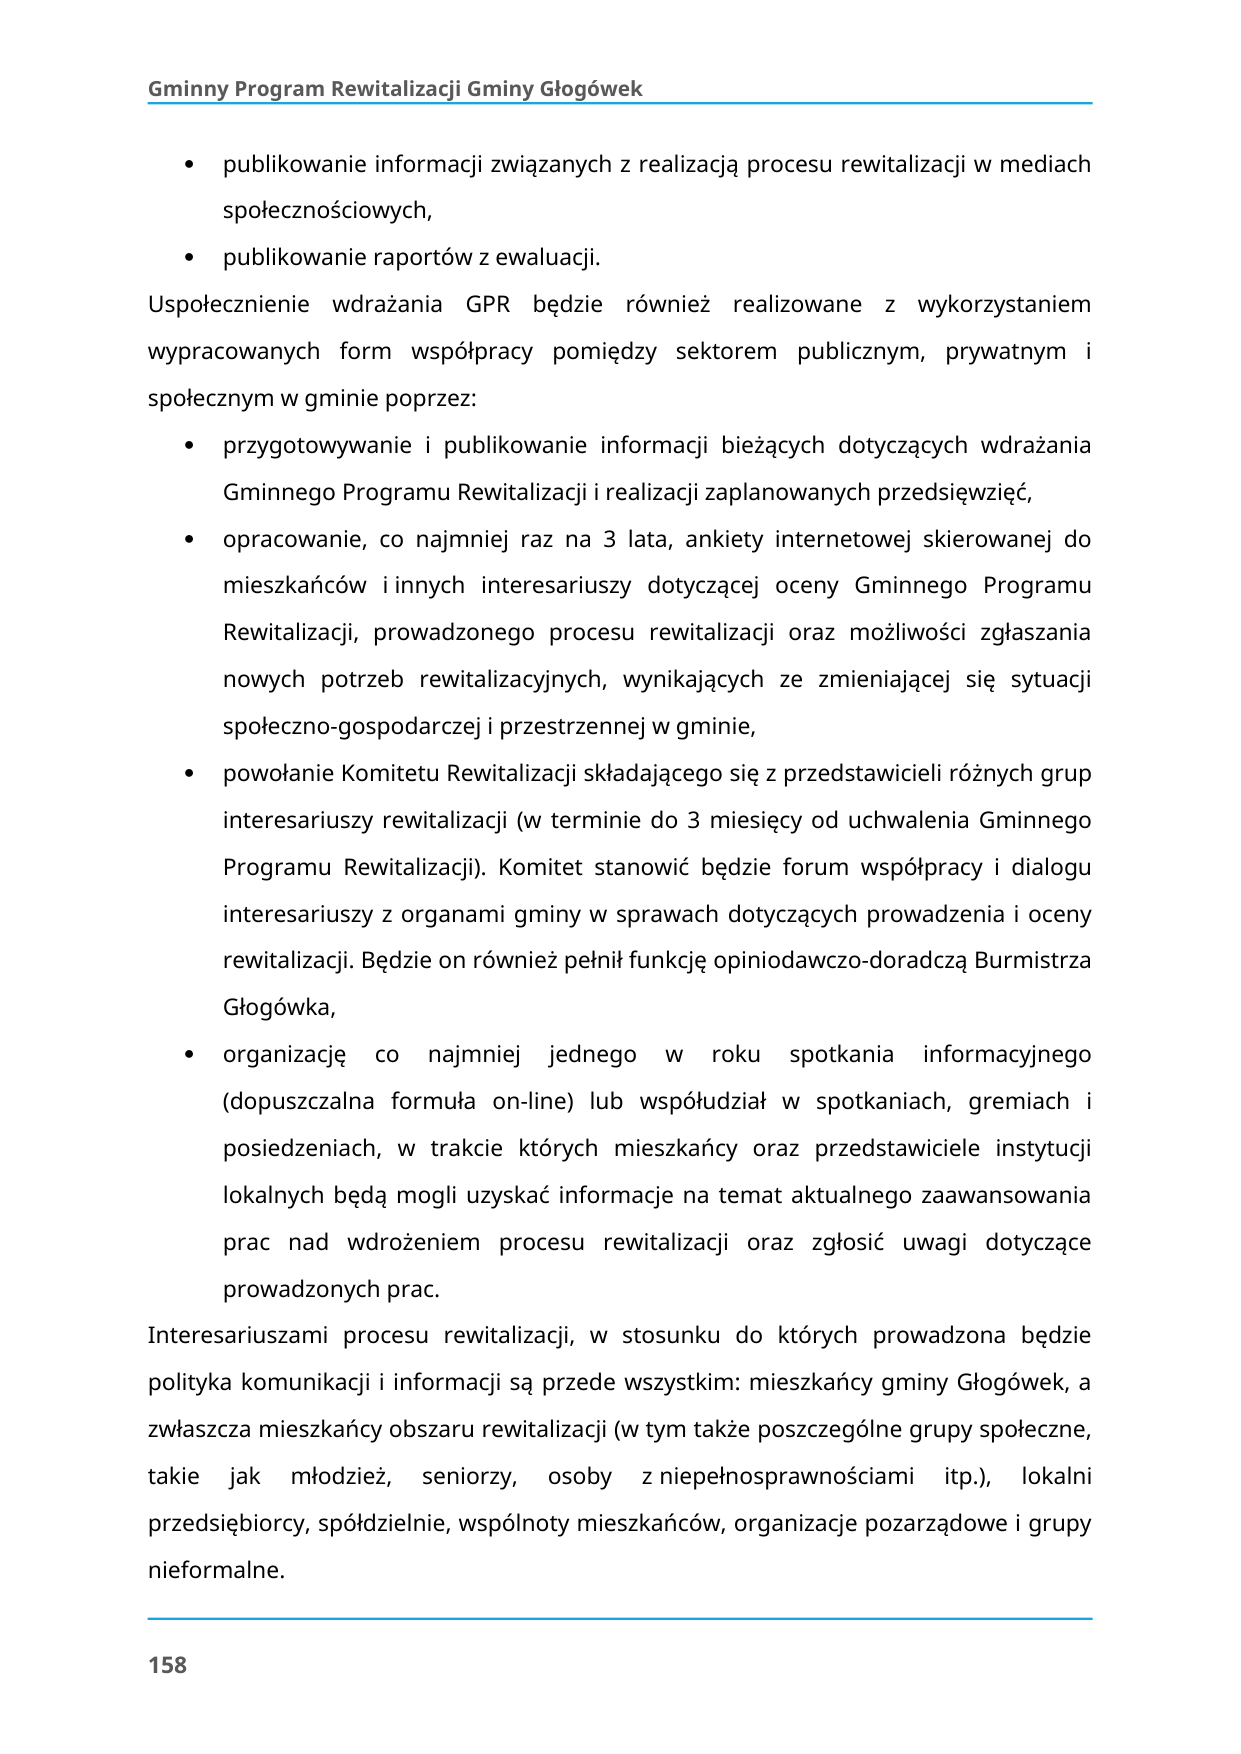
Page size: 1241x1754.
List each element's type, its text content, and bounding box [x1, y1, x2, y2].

list publikowanie raportów z ewaluacji. [185, 241, 1093, 273]
list przygotowywanie i publikowanie informacji bieżących dotyczących wdrażania Gminnego Programu Rewitalizacji i realizacji zaplanowanych przedsięwzięć, [185, 429, 1093, 507]
list organizację co najmniej jednego w roku spotkania informacyjnego (dopuszczalna formuła on-line) lub współudział w spotkaniach, gremiach i posiedzeniach, w trakcie których mieszkańcy oraz przedstawiciele instytucji lokalnych będą mogli uzyskać informacje na temat aktualnego zaawansowania prac nad wdrożeniem procesu rewitalizacji oraz zgłosić uwagi dotyczące prowadzonych prac. [185, 1038, 1093, 1304]
list publikowanie informacji związanych z realizacją procesu rewitalizacji w mediach społecznościowych, [185, 148, 1093, 226]
list powołanie Komitetu Rewitalizacji składającego się z przedstawicieli różnych grup interesariuszy rewitalizacji (w terminie do 3 miesięcy od uchwalenia Gminnego Programu Rewitalizacji). Komitet stanowić będzie forum współpracy i dialogu interesariuszy z organami gminy w sprawach dotyczących prowadzenia i oceny rewitalizacji. Będzie on również pełnił funkcję opiniodawczo-doradczą Burmistrza Głogówka, [185, 757, 1093, 1023]
list opracowanie, co najmniej raz na 3 lata, ankiety internetowej skierowanej do mieszkańców i innych interesariuszy dotyczącej oceny Gminnego Programu Rewitalizacji, prowadzonego procesu rewitalizacji oraz możliwości zgłaszania nowych potrzeb rewitalizacyjnych, wynikających ze zmieniającej się sytuacji społeczno-gospodarczej i przestrzennej w gminie, [185, 523, 1093, 741]
text Uspołecznienie wdrażania GPR będzie również realizowane z wykorzystaniem wypracowanych form współpracy pomiędzy sektorem publicznym, prywatnym i społecznym w gminie poprzez: [148, 288, 1093, 413]
text Interesariuszami procesu rewitalizacji, w stosunku do których prowadzona będzie polityka komunikacji i informacji są przede wszystkim: mieszkańcy gminy Głogówek, a zwłaszcza mieszkańcy obszaru rewitalizacji (w tym także poszczególne grupy społeczne, takie jak młodzież, seniorzy, osoby z niepełnosprawnościami itp.), lokalni przedsiębiorcy, spółdzielnie, wspólnoty mieszkańców, organizacje pozarządowe i grupy nieformalne. [148, 1319, 1093, 1585]
